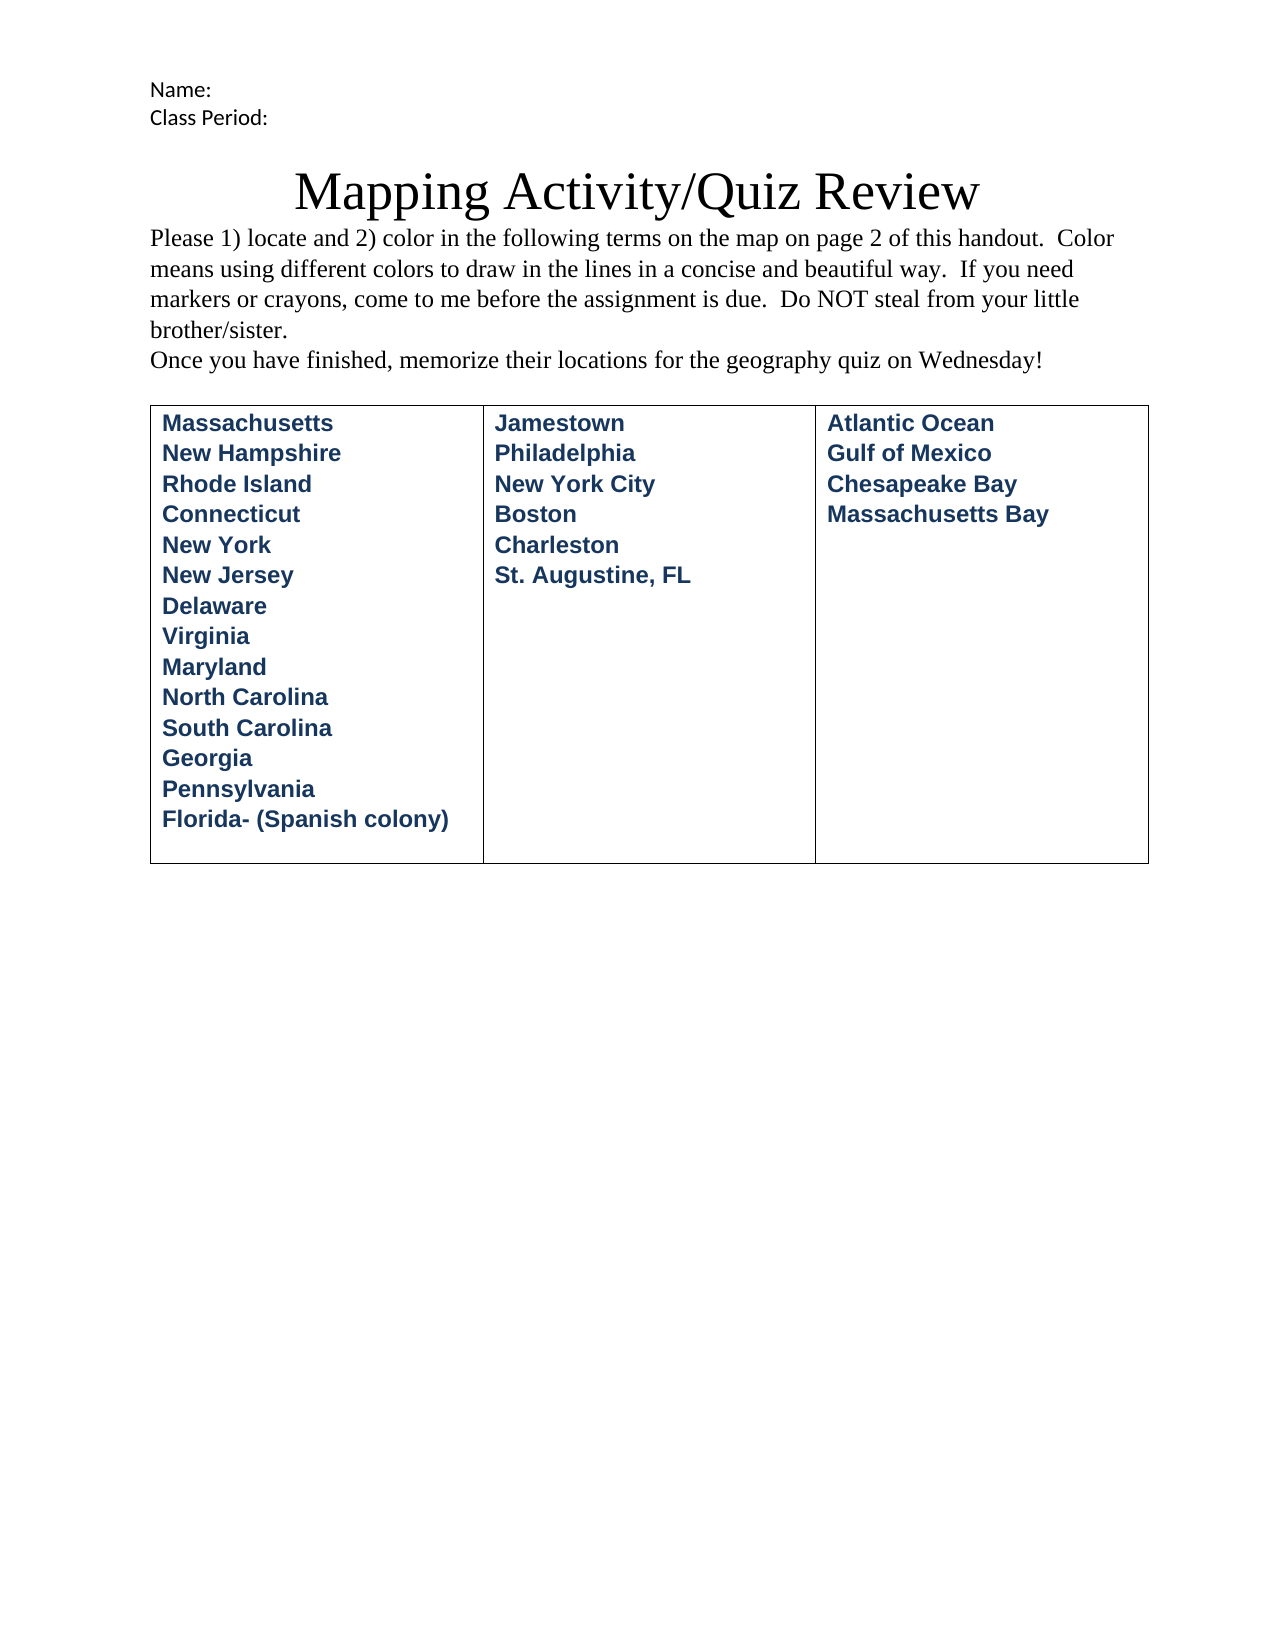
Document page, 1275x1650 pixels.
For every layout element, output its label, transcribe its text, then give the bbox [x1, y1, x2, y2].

text Mapping Activity/Quiz Review [150, 159, 1125, 221]
text Please 1) locate and 2) color in the following terms on the map on page 2 of this handout. Color means using different colors to draw in the lines in a concise and beautiful way. If you need markers or crayons, come to me before the assignment is due. Do NOT steal from your little brother/sister. [150, 221, 1125, 343]
text Once you have finished, memorize their locations for the geography quiz on Wednesday! [150, 343, 1125, 374]
table_header Atlantic Ocean Gulf of Mexico Chesapeake Bay Massachusetts Bay [816, 406, 1148, 863]
table_header Jamestown Philadelphia New York City Boston Charleston St. Augustine, FL [484, 406, 815, 863]
table_header Massachusetts New Hampshire Rhode Island Connecticut New York New Jersey Delaware Virginia Maryland North Carolina South Carolina Georgia Pennsylvania Florida- (Spanish colony) [151, 406, 483, 863]
